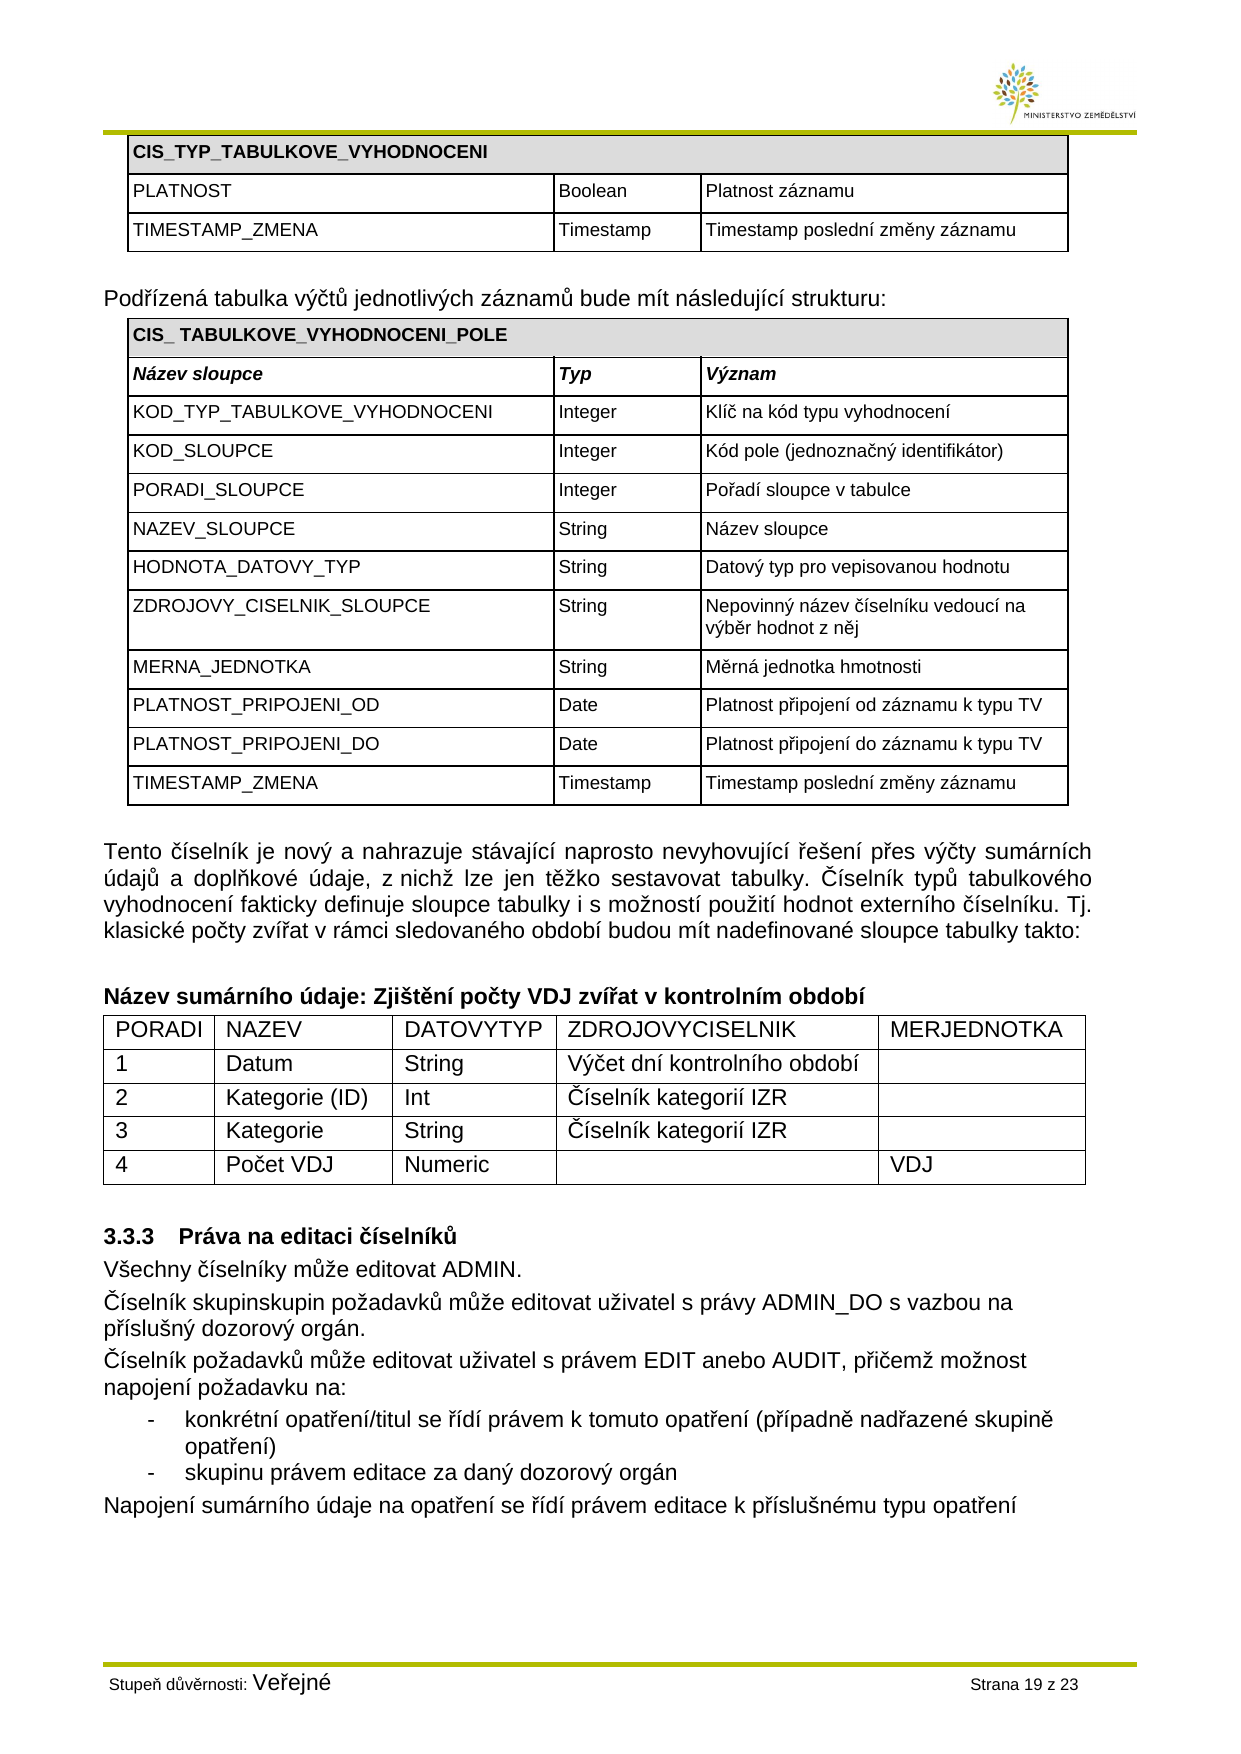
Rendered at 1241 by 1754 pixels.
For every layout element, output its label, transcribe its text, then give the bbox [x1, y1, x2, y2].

table_cell Integer [555, 397, 700, 434]
table_cell Typ [555, 358, 700, 395]
text Číselník skupinskupin požadavků může editovat uživatel s právy ADMIN_DO s vazbou na příslušný dozorový orgán. [103, 1288, 1092, 1341]
table_cell Integer [555, 436, 700, 473]
table_cell KOD_TYP_TABULKOVE_VYHODNOCENI [129, 397, 553, 434]
table_cell Datum [215, 1050, 392, 1082]
table_cell Klíč na kód typu vyhodnocení [702, 397, 1067, 434]
table_cell Platnost připojení do záznamu k typu TV [702, 728, 1067, 765]
table_cell Timestamp poslední změny záznamu [702, 214, 1067, 251]
table_cell Integer [555, 474, 700, 511]
table_cell Date [555, 690, 700, 727]
subtitle Práva na editaci číselníků [103, 1223, 1092, 1250]
table_cell Název sloupce [702, 513, 1067, 550]
table_cell Platnost záznamu [702, 175, 1067, 212]
table_cell Timestamp [555, 214, 700, 251]
table_cell String [555, 513, 700, 550]
text Podřízená tabulka výčtů jednotlivých záznamů bude mít následující strukturu: [103, 285, 1092, 311]
table_cell PLATNOST_PRIPOJENI_OD [129, 690, 553, 727]
table_cell String [555, 591, 700, 649]
table_cell TIMESTAMP_ZMENA [129, 767, 553, 804]
text Název sumárního údaje: Zjištění počty VDJ zvířat v kontrolním období [103, 983, 1092, 1009]
table_header NAZEV [215, 1016, 392, 1049]
table_cell Nepovinný název číselníku vedoucí na výběr hodnot z něj [702, 591, 1067, 649]
table_cell TIMESTAMP_ZMENA [129, 214, 553, 251]
table_cell Číselník kategorií IZR [557, 1084, 878, 1116]
table_cell [879, 1050, 1085, 1082]
list skupinu právem editace za daný dozorový orgán [147, 1459, 1092, 1486]
table_cell HODNOTA_DATOVY_TYP [129, 552, 553, 589]
table_cell Měrná jednotka hmotnosti [702, 651, 1067, 688]
text Číselník požadavků může editovat uživatel s právem EDIT anebo AUDIT, přičemž možnost napojení požadavku na: [103, 1347, 1092, 1400]
table_cell PORADI_SLOUPCE [129, 474, 553, 511]
table_cell [557, 1151, 878, 1183]
table_cell 3 [104, 1117, 214, 1150]
table_cell Boolean [555, 175, 700, 212]
table_cell Datový typ pro vepisovanou hodnotu [702, 552, 1067, 589]
table_cell 1 [104, 1050, 214, 1082]
table_cell PLATNOST_PRIPOJENI_DO [129, 728, 553, 765]
table_header CIS_TYP_TABULKOVE_VYHODNOCENI [129, 136, 1067, 173]
table_header PORADI [104, 1016, 214, 1049]
table_cell String [555, 552, 700, 589]
table_cell String [393, 1117, 556, 1150]
table_cell [879, 1084, 1085, 1116]
list konkrétní opatření/titul se řídí právem k tomuto opatření (případně nadřazené skupině opatření) [147, 1406, 1092, 1459]
table_cell String [393, 1050, 556, 1082]
table_cell Kategorie [215, 1117, 392, 1150]
table_header DATOVYTYP [393, 1016, 556, 1049]
table_header CIS_ TABULKOVE_VYHODNOCENI_POLE [129, 319, 1067, 356]
table_cell NAZEV_SLOUPCE [129, 513, 553, 550]
table_cell Počet VDJ [215, 1151, 392, 1183]
table_cell 2 [104, 1084, 214, 1116]
table_cell Kategorie (ID) [215, 1084, 392, 1116]
table_cell VDJ [879, 1151, 1085, 1183]
table_cell Význam [702, 358, 1067, 395]
table_cell PLATNOST [129, 175, 553, 212]
table_cell ZDROJOVY_CISELNIK_SLOUPCE [129, 591, 553, 649]
text Všechny číselníky může editovat ADMIN. [103, 1256, 1092, 1282]
table_header ZDROJOVYCISELNIK [557, 1016, 878, 1049]
text Napojení sumárního údaje na opatření se řídí právem editace k příslušnému typu opatření [103, 1492, 1092, 1518]
table_cell Kód pole (jednoznačný identifikátor) [702, 436, 1067, 473]
table_cell 4 [104, 1151, 214, 1183]
table_cell [879, 1117, 1085, 1150]
table_cell String [555, 651, 700, 688]
table_cell Int [393, 1084, 556, 1116]
table_cell Pořadí sloupce v tabulce [702, 474, 1067, 511]
table_cell MERNA_JEDNOTKA [129, 651, 553, 688]
table_cell Timestamp poslední změny záznamu [702, 767, 1067, 804]
picture [991, 59, 1138, 128]
table_cell KOD_SLOUPCE [129, 436, 553, 473]
table_header MERJEDNOTKA [879, 1016, 1085, 1049]
table_cell Výčet dní kontrolního období [557, 1050, 878, 1082]
table_cell Číselník kategorií IZR [557, 1117, 878, 1150]
table_cell Timestamp [555, 767, 700, 804]
table_cell Date [555, 728, 700, 765]
table_cell Název sloupce [129, 358, 553, 395]
table_cell Numeric [393, 1151, 556, 1183]
table_cell Platnost připojení od záznamu k typu TV [702, 690, 1067, 727]
text Tento číselník je nový a nahrazuje stávající naprosto nevyhovující řešení přes výčty sumárních údajů a doplňkové údaje, z nichž lze jen těžko sestavovat tabulky. Číselník typů tabulkového vyhodnocení fakticky definuje sloupce tabulky i s možností použití hodnot externího číselníku. Tj. klasické počty zvířat v rámci sledovaného období budou mít nadefinované sloupce tabulky takto: [103, 838, 1092, 944]
